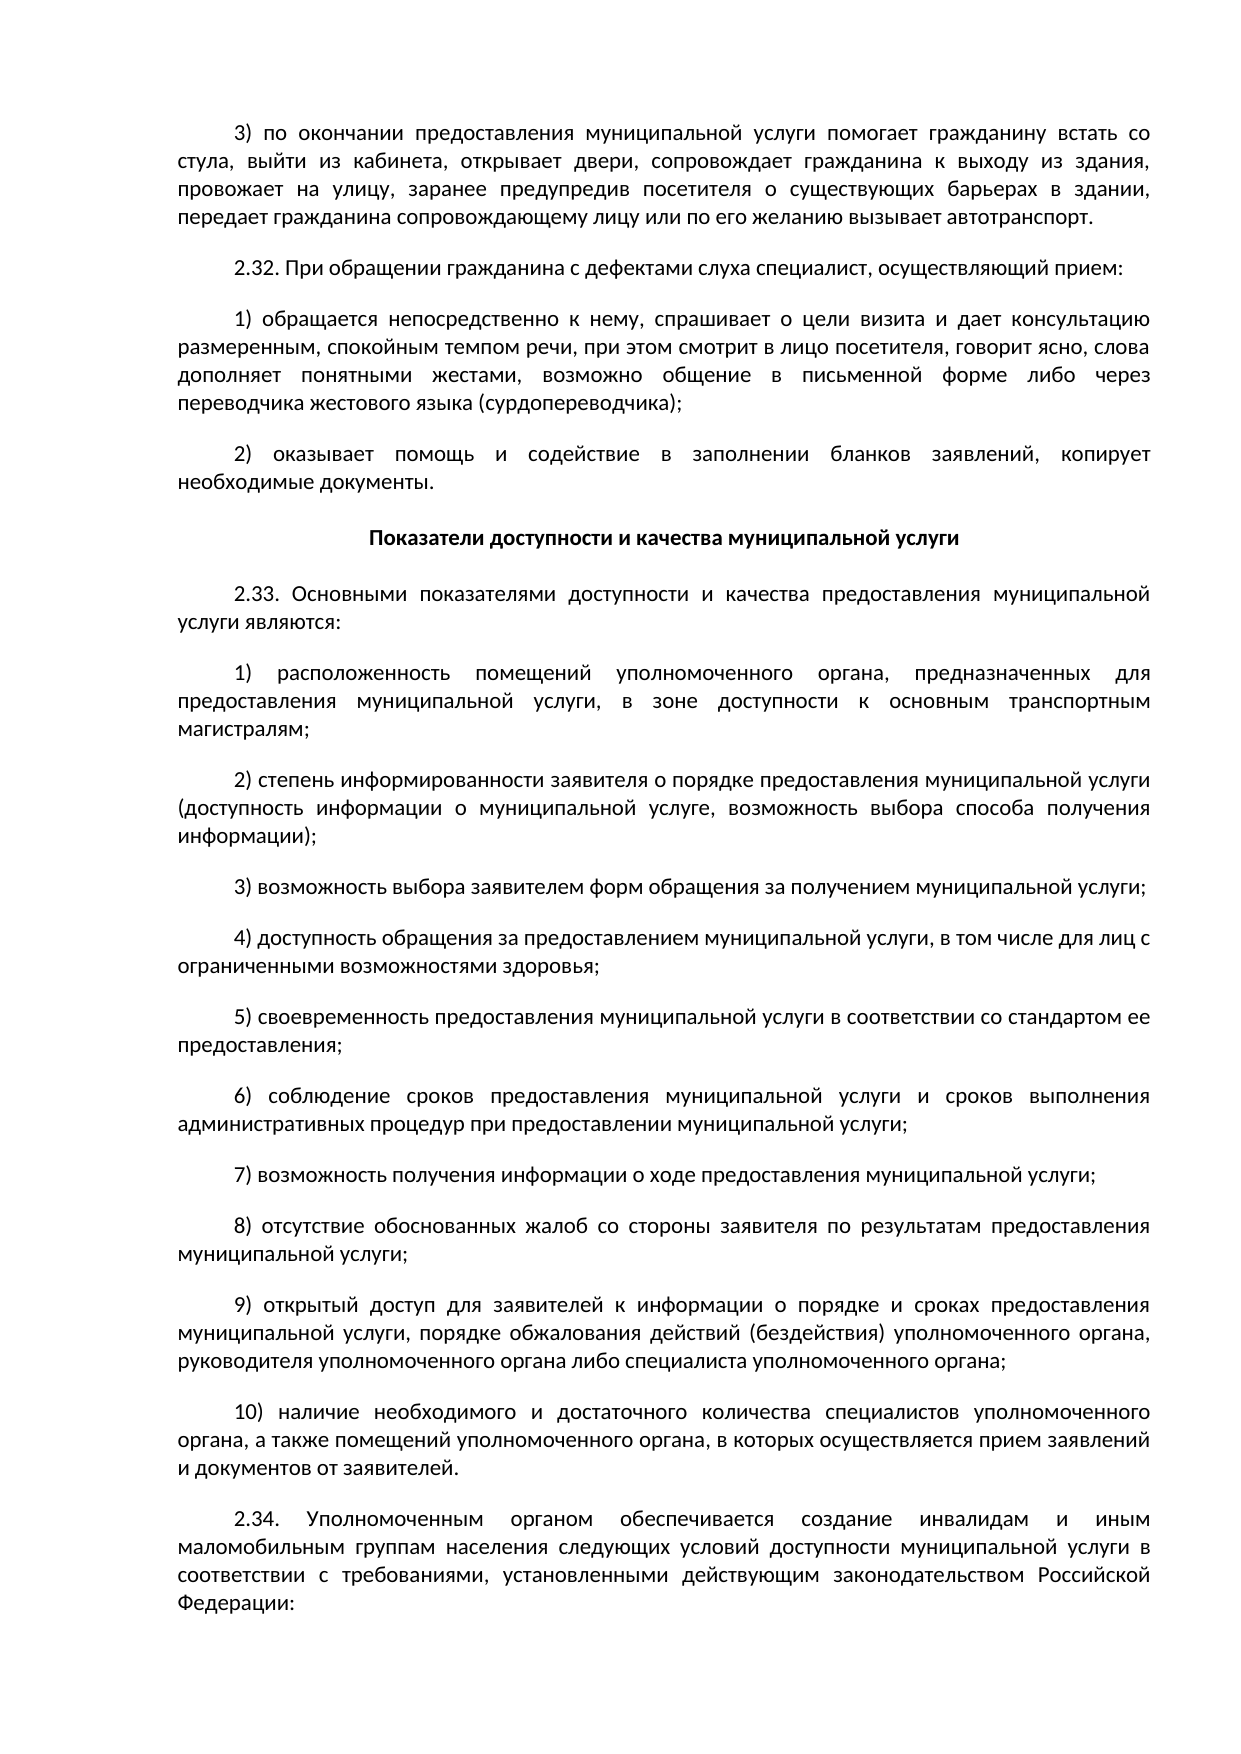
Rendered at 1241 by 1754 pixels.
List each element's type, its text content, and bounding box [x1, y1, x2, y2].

text 2.33. Основными показателями доступности и качества предоставления муниципальной услуги являются: [177, 579, 1152, 635]
text 2.32. При обращении гражданина с дефектами слуха специалист, осуществляющий прием: [177, 253, 1152, 281]
text 7) возможность получения информации о ходе предоставления муниципальной услуги; [177, 1160, 1152, 1188]
text 4) доступность обращения за предоставлением муниципальной услуги, в том числе для лиц с ограниченными возможностями здоровья; [177, 923, 1152, 979]
text 3) по окончании предоставления муниципальной услуги помогает гражданину встать со стула, выйти из кабинета, открывает двери, сопровождает гражданина к выходу из здания, провожает на улицу, заранее предупредив посетителя о существующих барьерах в здании, передает гражданина сопровождающему лицу или по его желанию вызывает автотранспорт. [177, 118, 1152, 230]
text 2.34. Уполномоченным органом обеспечивается создание инвалидам и иным маломобильным группам населения следующих условий доступности муниципальной услуги в соответствии с требованиями, установленными действующим законодательством Российской Федерации: [177, 1504, 1152, 1616]
text 2) оказывает помощь и содействие в заполнении бланков заявлений, копирует необходимые документы. [177, 439, 1152, 495]
text 9) открытый доступ для заявителей к информации о порядке и сроках предоставления муниципальной услуги, порядке обжалования действий (бездействия) уполномоченного органа, руководителя уполномоченного органа либо специалиста уполномоченного органа; [177, 1290, 1152, 1374]
text 6) соблюдение сроков предоставления муниципальной услуги и сроков выполнения административных процедур при предоставлении муниципальной услуги; [177, 1081, 1152, 1137]
text 1) расположенность помещений уполномоченного органа, предназначенных для предоставления муниципальной услуги, в зоне доступности к основным транспортным магистралям; [177, 658, 1152, 742]
text 1) обращается непосредственно к нему, спрашивает о цели визита и дает консультацию размеренным, спокойным темпом речи, при этом смотрит в лицо посетителя, говорит ясно, слова дополняет понятными жестами, возможно общение в письменной форме либо через переводчика жестового языка (сурдопереводчика); [177, 304, 1152, 416]
text 2) степень информированности заявителя о порядке предоставления муниципальной услуги (доступность информации о муниципальной услуге, возможность выбора способа получения информации); [177, 765, 1152, 849]
text 10) наличие необходимого и достаточного количества специалистов уполномоченного органа, а также помещений уполномоченного органа, в которых осуществляется прием заявлений и документов от заявителей. [177, 1397, 1152, 1481]
text 3) возможность выбора заявителем форм обращения за получением муниципальной услуги; [177, 872, 1152, 900]
text 8) отсутствие обоснованных жалоб со стороны заявителя по результатам предоставления муниципальной услуги; [177, 1211, 1152, 1267]
title Показатели доступности и качества муниципальной услуги [177, 523, 1152, 551]
text 5) своевременность предоставления муниципальной услуги в соответствии со стандартом ее предоставления; [177, 1002, 1152, 1058]
